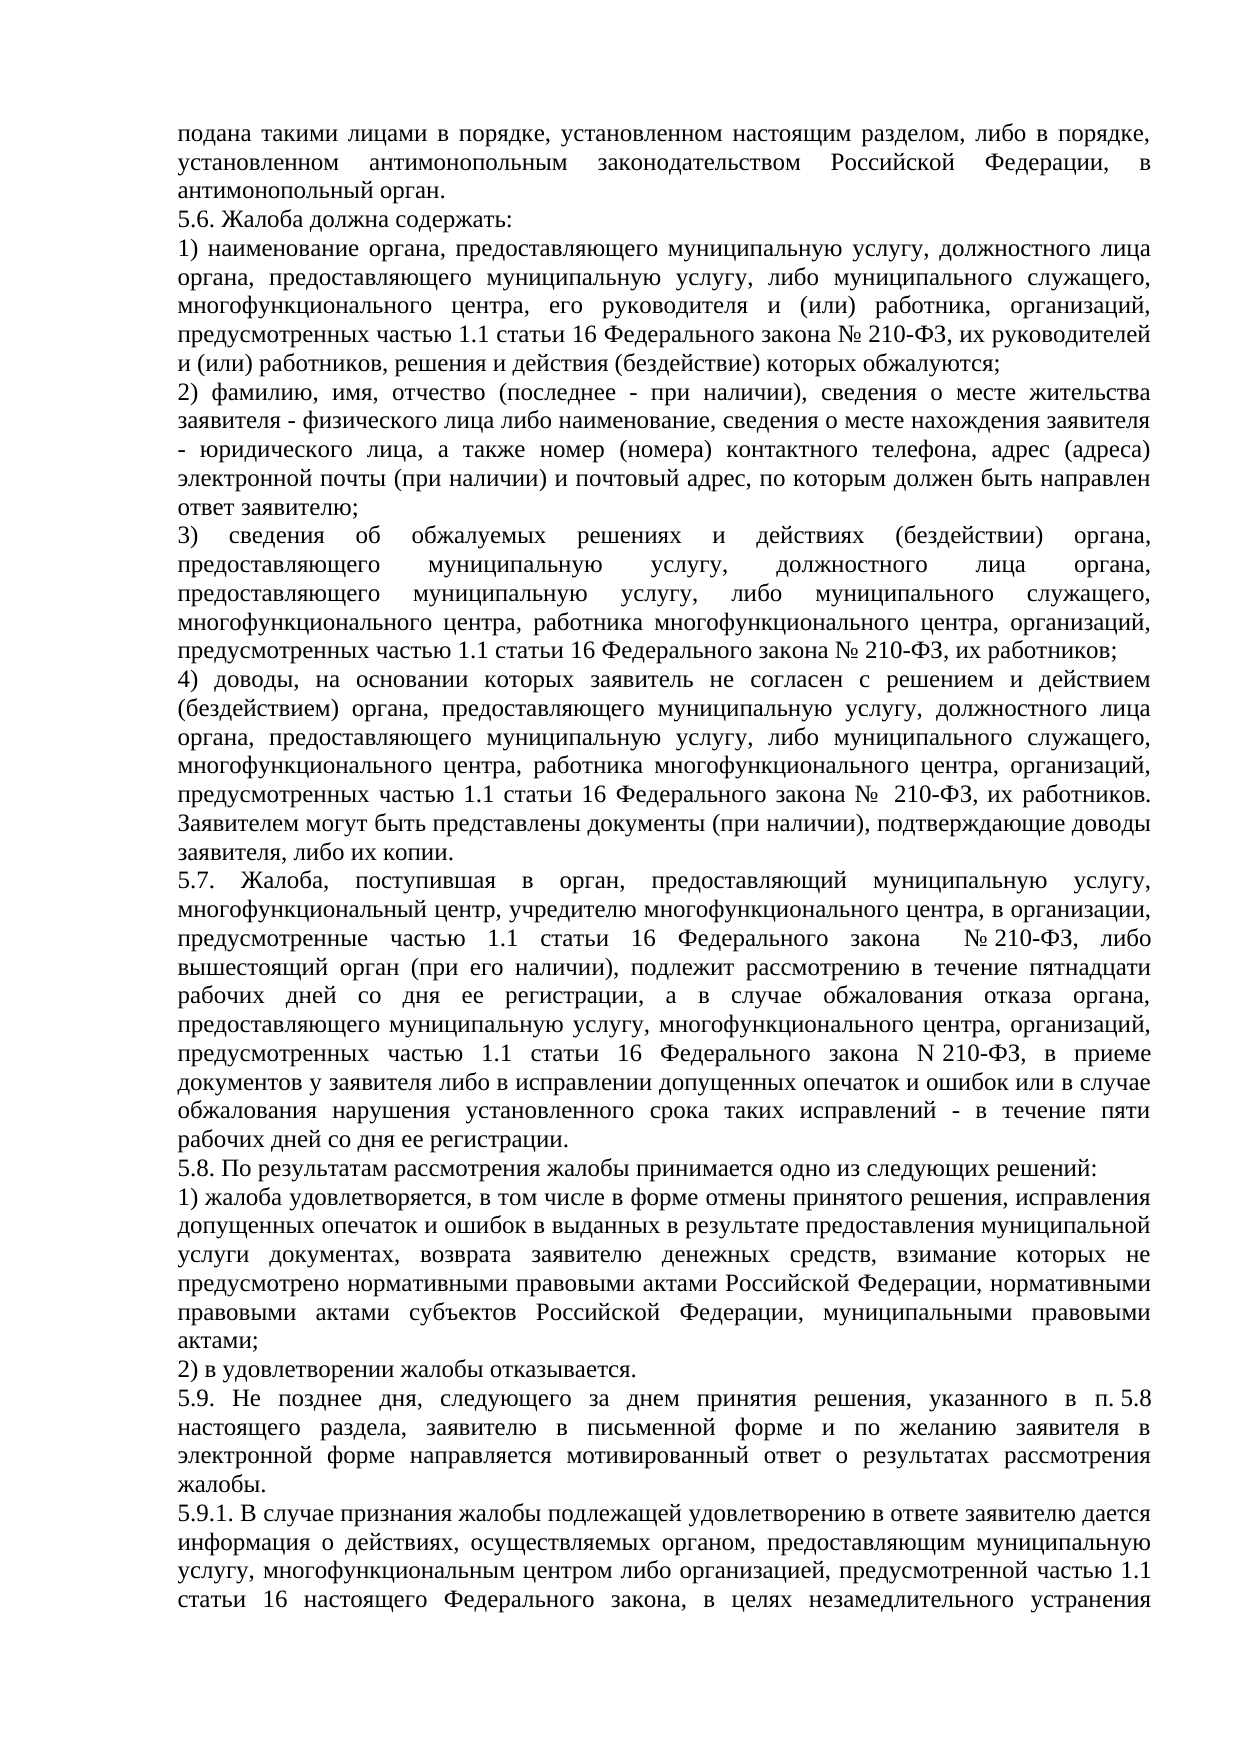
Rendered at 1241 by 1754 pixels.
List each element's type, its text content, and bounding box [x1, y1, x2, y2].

text 3) сведения об обжалуемых решениях и действиях (бездействии) органа, предоставляющего муниципальную услугу, должностного лица органа, предоставляющего муниципальную услугу, либо муниципального служащего, многофункционального центра, работника многофункционального центра, организаций, предусмотренных частью 1.1 статьи 16 Федерального закона № 210-ФЗ, их работников; [177, 521, 1152, 664]
text 2) фамилию, имя, отчество (последнее - при наличии), сведения о месте жительства заявителя - физического лица либо наименование, сведения о месте нахождения заявителя - юридического лица, а также номер (номера) контактного телефона, адрес (адреса) электронной почты (при наличии) и почтовый адрес, по которым должен быть направлен ответ заявителю; [177, 377, 1152, 521]
text 2) в удовлетворении жалобы отказывается. [177, 1354, 1152, 1383]
text 1) жалоба удовлетворяется, в том числе в форме отмены принятого решения, исправления допущенных опечаток и ошибок в выданных в результате предоставления муниципальной услуги документах, возврата заявителю денежных средств, взимание которых не предусмотрено нормативными правовыми актами Российской Федерации, нормативными правовыми актами субъектов Российской Федерации, муниципальными правовыми актами; [177, 1182, 1152, 1354]
text 5.9. Не позднее дня, следующего за днем принятия решения, указанного в п. 5.8 настоящего раздела, заявителю в письменной форме и по желанию заявителя в электронной форме направляется мотивированный ответ о результатах рассмотрения жалобы. [177, 1383, 1152, 1498]
text 5.6. Жалоба должна содержать: [177, 204, 1152, 233]
text 1) наименование органа, предоставляющего муниципальную услугу, должностного лица органа, предоставляющего муниципальную услугу, либо муниципального служащего, многофункционального центра, его руководителя и (или) работника, организаций, предусмотренных частью 1.1 статьи 16 Федерального закона № 210-ФЗ, их руководителей и (или) работников, решения и действия (бездействие) которых обжалуются; [177, 233, 1152, 377]
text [177, 1498, 1152, 1613]
text 4) доводы, на основании которых заявитель не согласен с решением и действием (бездействием) органа, предоставляющего муниципальную услугу, должностного лица органа, предоставляющего муниципальную услугу, либо муниципального служащего, многофункционального центра, работника многофункционального центра, организаций, предусмотренных частью 1.1 статьи 16 Федерального закона № 210-ФЗ, их работников. Заявителем могут быть представлены документы (при наличии), подтверждающие доводы заявителя, либо их копии. [177, 664, 1152, 866]
text 5.8. По результатам рассмотрения жалобы принимается одно из следующих решений: [177, 1153, 1152, 1182]
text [177, 118, 1152, 204]
text 5.7. Жалоба, поступившая в орган, предоставляющий муниципальную услугу, многофункциональный центр, учредителю многофункционального центра, в организации, предусмотренные частью 1.1 статьи 16 Федерального закона № 210-ФЗ, либо вышестоящий орган (при его наличии), подлежит рассмотрению в течение пятнадцати рабочих дней со дня ее регистрации, а в случае обжалования отказа органа, предоставляющего муниципальную услугу, многофункционального центра, организаций, предусмотренных частью 1.1 статьи 16 Федерального закона N 210-ФЗ, в приеме документов у заявителя либо в исправлении допущенных опечаток и ошибок или в случае обжалования нарушения установленного срока таких исправлений - в течение пяти рабочих дней со дня ее регистрации. [177, 866, 1152, 1153]
